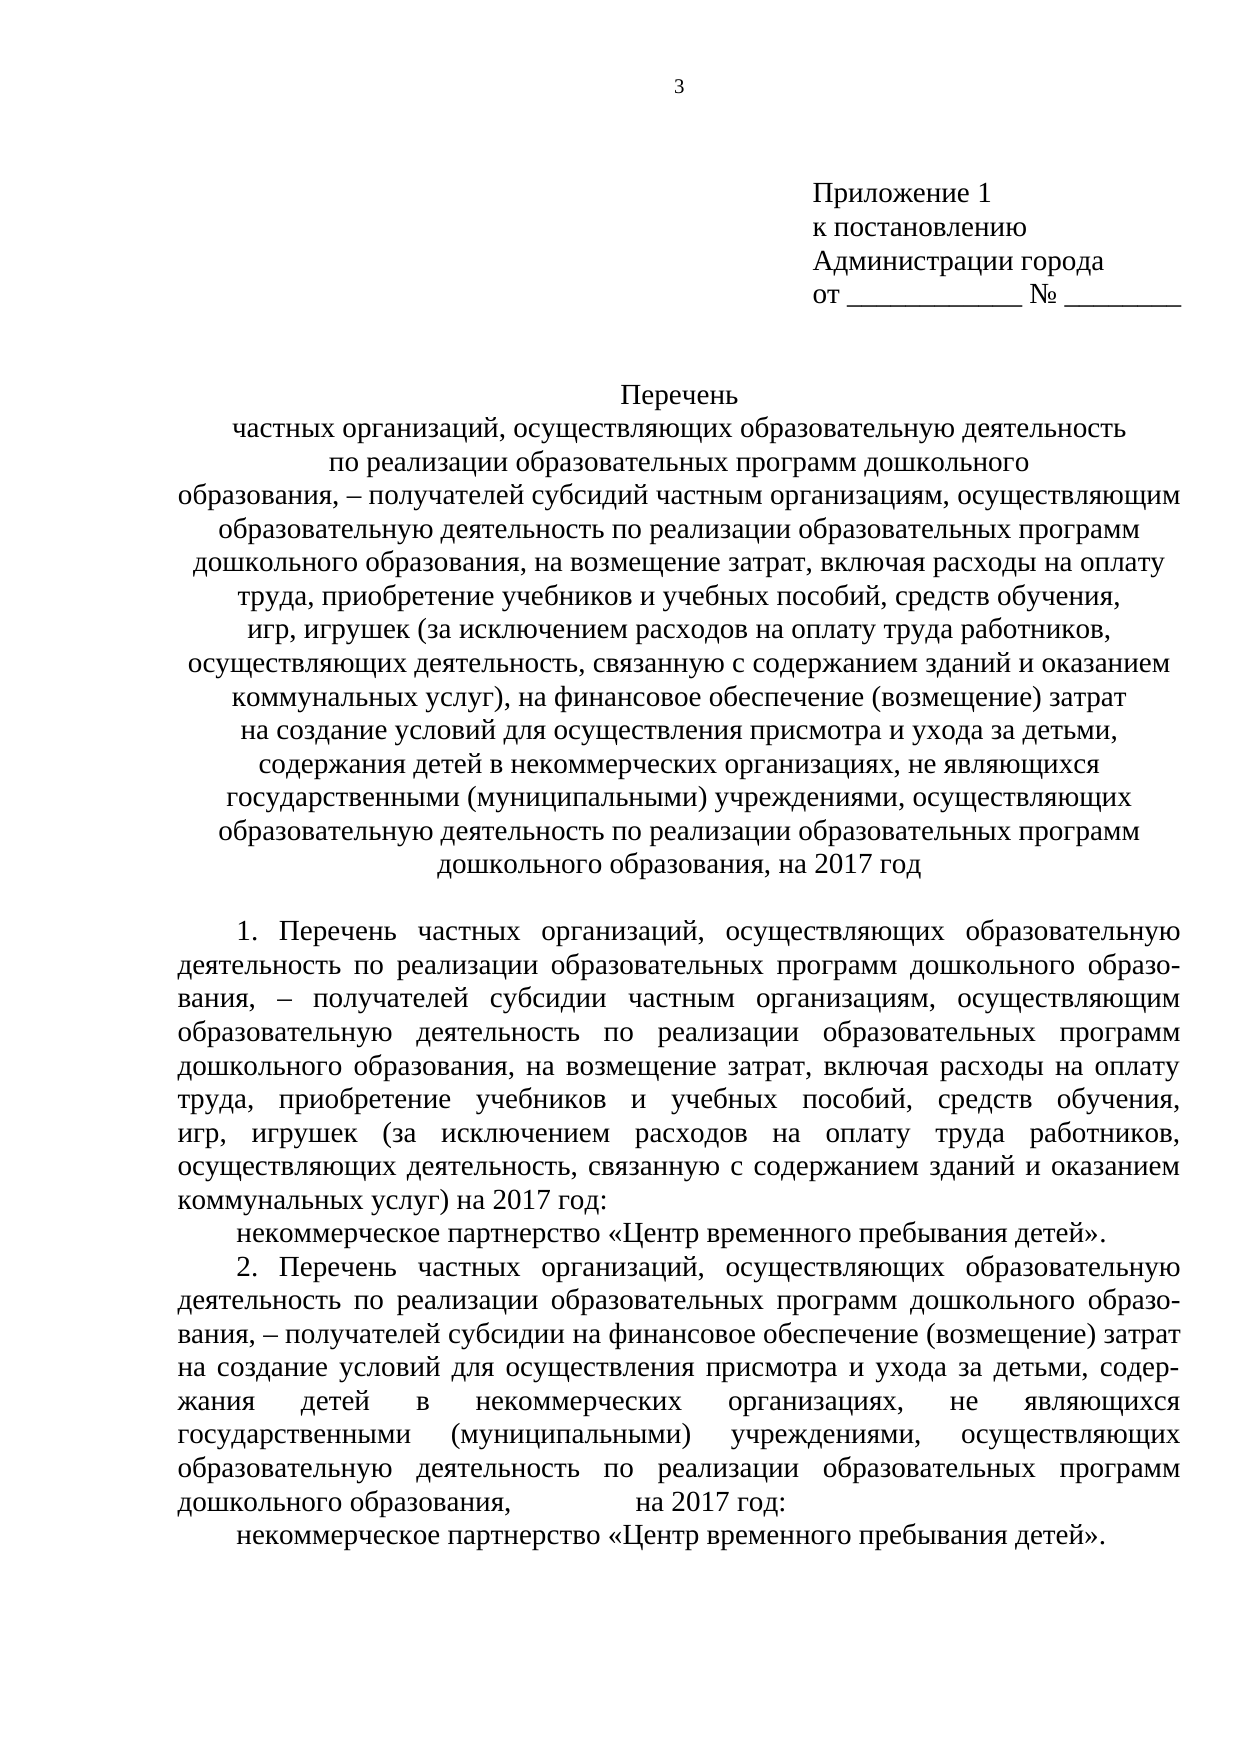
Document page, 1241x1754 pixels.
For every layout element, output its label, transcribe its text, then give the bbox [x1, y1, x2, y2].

text некоммерческое партнерство «Центр временного пребывания детей». [177, 1215, 1181, 1249]
text образовательную деятельность по реализации образовательных программ [177, 813, 1181, 846]
text Приложение 1 [812, 176, 1181, 209]
text Перечень [177, 377, 1181, 410]
text государственными (муниципальными) учреждениями, осуществляющих [177, 779, 1181, 813]
text Администрации города [812, 243, 1181, 276]
text дошкольного образования, на возмещение затрат, включая расходы на оплату труда, приобретение учебников и учебных пособий, средств обучения, [177, 544, 1181, 612]
text содержания детей в некоммерческих организациях, не являющихся [177, 746, 1181, 779]
text частных организаций, осуществляющих образовательную деятельность по реализации образовательных программ дошкольного [177, 410, 1181, 477]
text игр, игрушек (за исключением расходов на оплату труда работников, [177, 612, 1181, 645]
text осуществляющих деятельность, связанную с содержанием зданий и оказанием коммунальных услуг), на финансовое обеспечение (возмещение) затрат на создание условий для осуществления присмотра и ухода за детьми, [177, 645, 1181, 746]
text от ____________ № ________ [812, 276, 1181, 310]
text некоммерческое партнерство «Центр временного пребывания детей». [177, 1517, 1181, 1551]
text к постановлению [812, 209, 1181, 243]
text 2. Перечень частных организаций, осуществляющих образовательную деятельность по реализации образовательных программ дошкольного образо- вания, – получателей субсидии на финансовое обеспечение (возмещение) затрат на создание условий для осуществления присмотра и ухода за детьми, содер- жания детей в некоммерческих организациях, не являющихся государственными (муниципальными) учреждениями, осуществляющих образовательную деятельность по реализации образовательных программ дошкольного образования, на 2017 год: [177, 1249, 1181, 1517]
text дошкольного образования, на 2017 год [177, 846, 1181, 880]
text образования, – получателей субсидий частным организациям, осуществляющим образовательную деятельность по реализации образовательных программ [177, 477, 1181, 544]
text 1. Перечень частных организаций, осуществляющих образовательную деятельность по реализации образовательных программ дошкольного образо- вания, – получателей субсидии частным организациям, осуществляющим образовательную деятельность по реализации образовательных программ дошкольного образования, на возмещение затрат, включая расходы на оплату труда, приобретение учебников и учебных пособий, средств обучения, игр, игрушек (за исключением расходов на оплату труда работников, осуществляющих деятельность, связанную с содержанием зданий и оказанием коммунальных услуг) на 2017 год: [177, 913, 1181, 1215]
